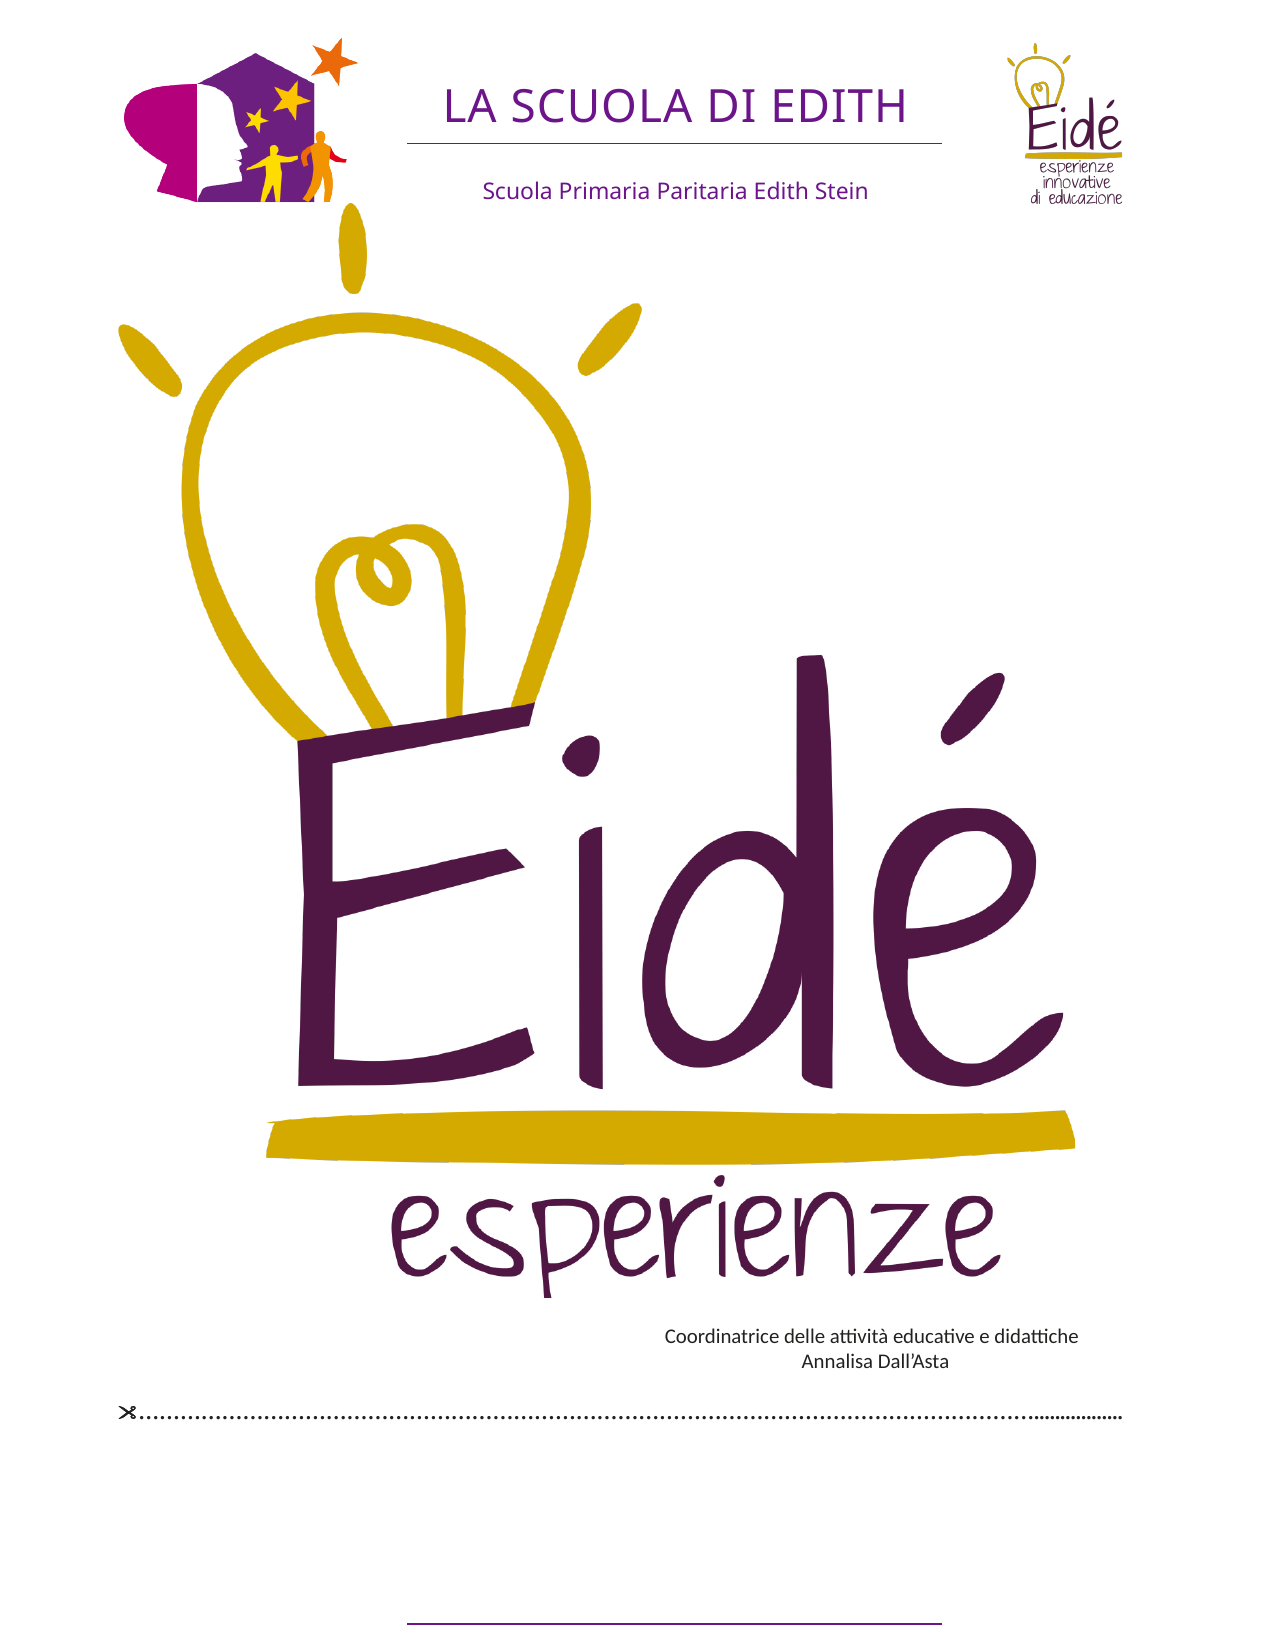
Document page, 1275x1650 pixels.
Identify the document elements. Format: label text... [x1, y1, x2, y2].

text Annalisa Dall’Asta [783, 1348, 1157, 1374]
text …………………………………………………………………………………………………………………................. [118, 1400, 1166, 1424]
picture [118, 37, 1123, 1298]
text Coordinatrice delle attività educative e didattiche [664, 1323, 1157, 1348]
